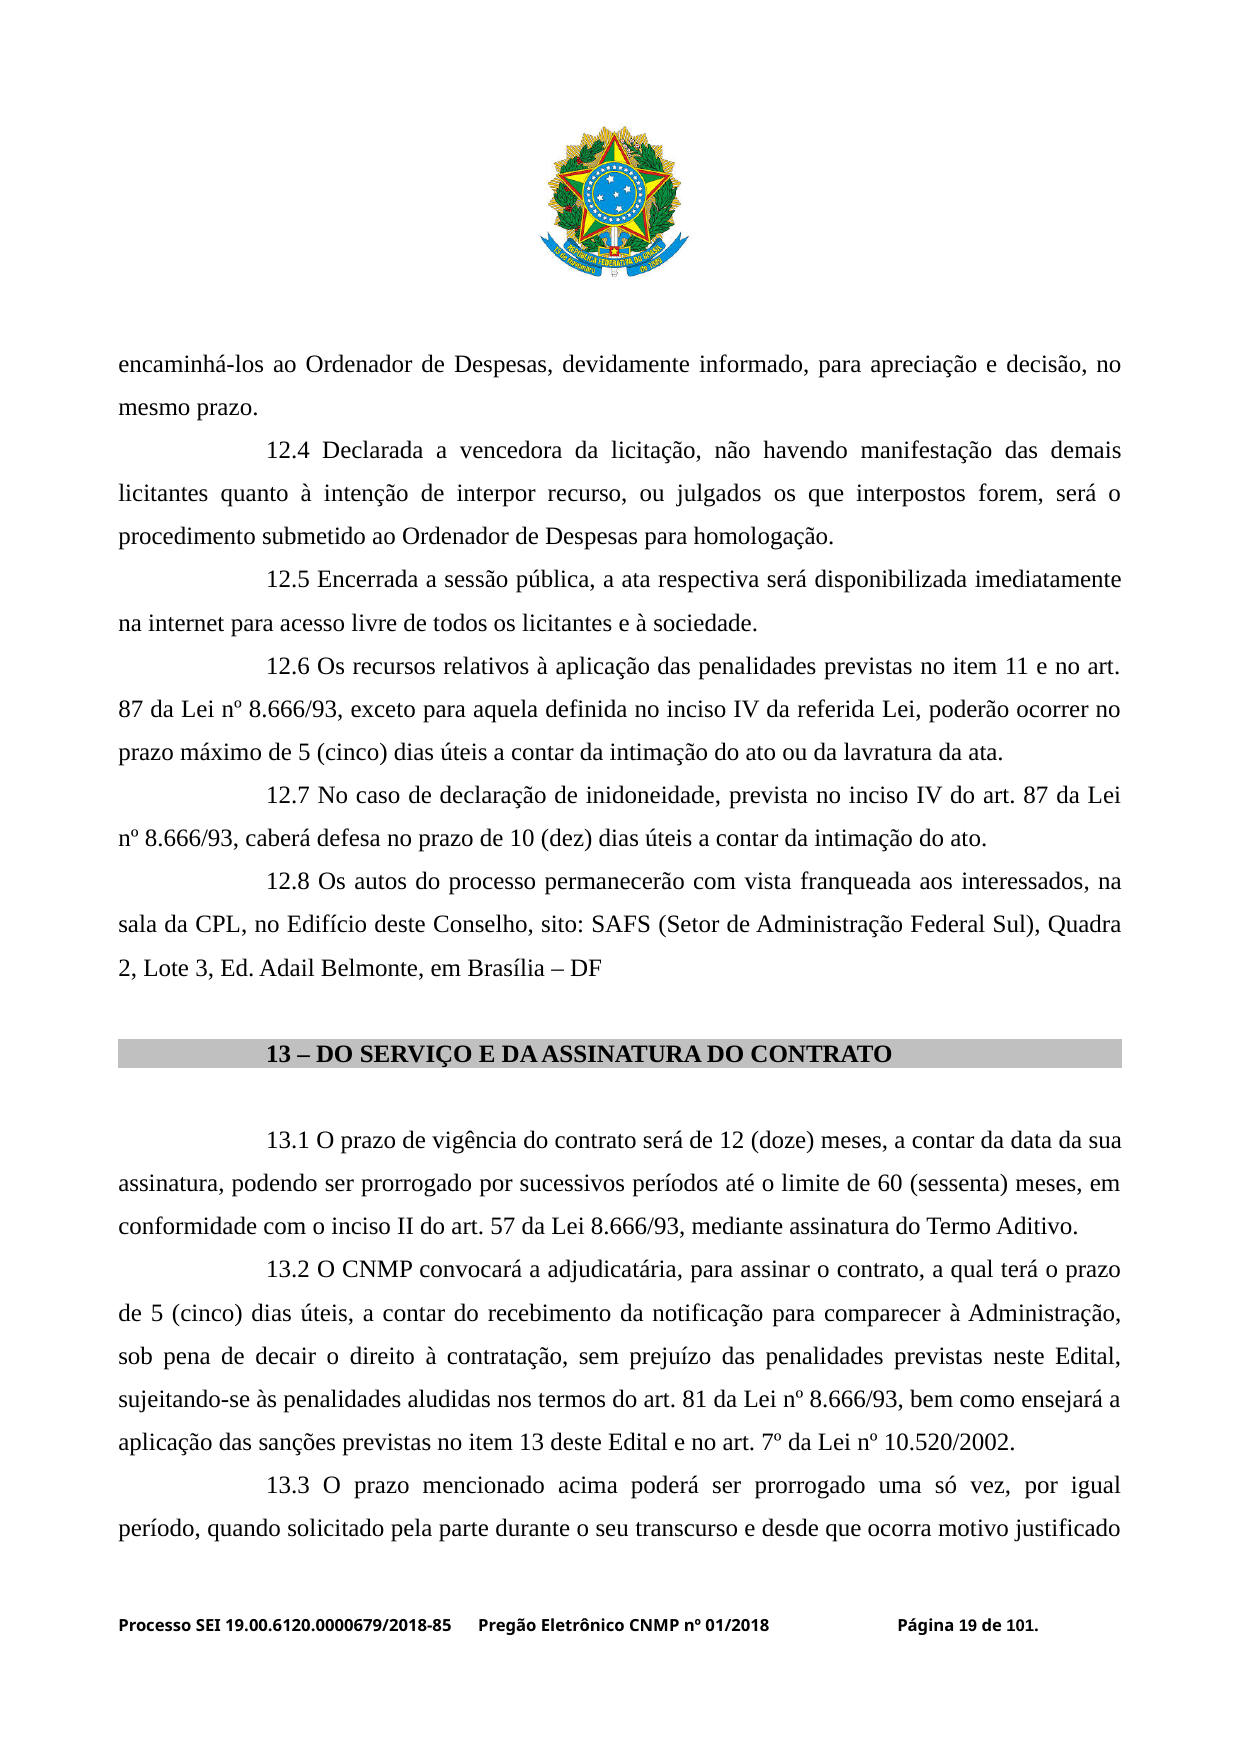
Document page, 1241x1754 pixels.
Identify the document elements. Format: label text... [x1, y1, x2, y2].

text 12.7 No caso de declaração de inidoneidade, prevista no inciso IV do art. 87 da Lei nº 8.666/93, caberá defesa no prazo de 10 (dez) dias úteis a contar da intimação do ato. [118, 780, 1122, 852]
text 12.8 Os autos do processo permanecerão com vista franqueada aos interessados, na sala da CPL, no Edifício deste Conselho, sito: SAFS (Setor de Administração Federal Sul), Quadra 2, Lote 3, Ed. Adail Belmonte, em Brasília – DF [118, 866, 1122, 981]
text 12.4 Declarada a vencedora da licitação, não havendo manifestação das demais licitantes quanto à intenção de interpor recurso, ou julgados os que interpostos forem, será o procedimento submetido ao Ordenador de Despesas para homologação. [118, 435, 1122, 550]
text 13.1 O prazo de vigência do contrato será de 12 (doze) meses, a contar da data da sua assinatura, podendo ser prorrogado por sucessivos períodos até o limite de 60 (sessenta) meses, em conformidade com o inciso II do art. 57 da Lei 8.666/93, mediante assinatura do Termo Aditivo. [118, 1125, 1122, 1240]
text 13 – DO SERVIÇO E DA ASSINATURA DO CONTRATO [118, 1039, 1122, 1068]
text 12.5 Encerrada a sessão pública, a ata respectiva será disponibilizada imediatamente na internet para acesso livre de todos os licitantes e à sociedade. [118, 564, 1122, 636]
text 13.2 O CNMP convocará a adjudicatária, para assinar o contrato, a qual terá o prazo de 5 (cinco) dias úteis, a contar do recebimento da notificação para comparecer à Administração, sob pena de decair o direito à contratação, sem prejuízo das penalidades previstas neste Edital, sujeitando-se às penalidades aludidas nos termos do art. 81 da Lei nº 8.666/93, bem como ensejará a aplicação das sanções previstas no item 13 deste Edital e no art. 7º da Lei nº 10.520/2002. [118, 1254, 1122, 1456]
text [118, 349, 1122, 421]
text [118, 1470, 1122, 1542]
text 12.6 Os recursos relativos à aplicação das penalidades previstas no item 11 e no art. 87 da Lei nº 8.666/93, exceto para aquela definida no inciso IV da referida Lei, poderão ocorrer no prazo máximo de 5 (cinco) dias úteis a contar da intimação do ato ou da lavratura da ata. [118, 651, 1122, 766]
